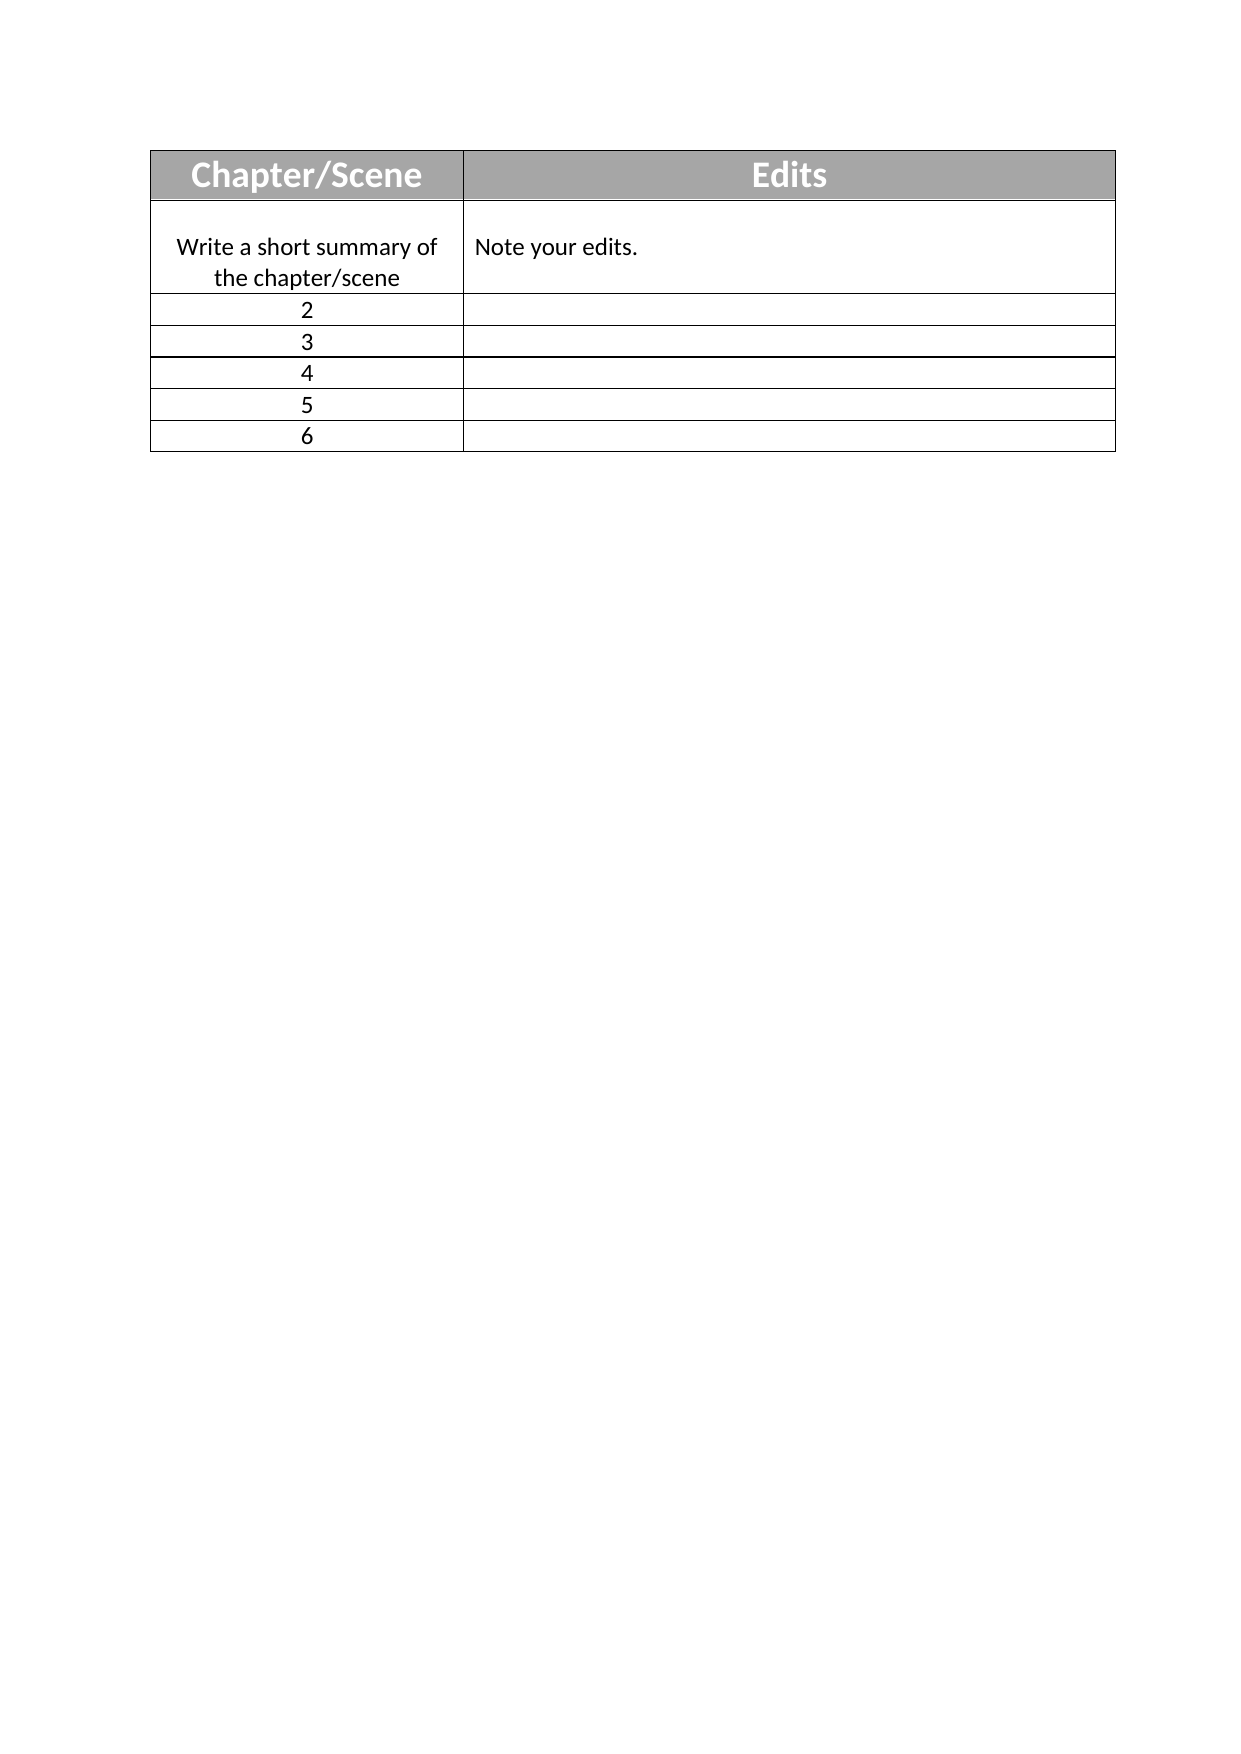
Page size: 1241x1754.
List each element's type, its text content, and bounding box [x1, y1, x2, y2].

table_cell 5 [151, 389, 463, 419]
table_cell [464, 389, 1115, 419]
table_cell [464, 326, 1115, 356]
table_cell [464, 358, 1115, 388]
table_cell 3 [151, 326, 463, 356]
table_cell 4 [151, 358, 463, 388]
table_header Edits [464, 151, 1115, 199]
table_cell Write a short summary of the chapter/scene [151, 201, 463, 293]
table_header Chapter/Scene [151, 151, 463, 199]
table_cell [464, 294, 1115, 325]
table_cell 2 [151, 294, 463, 325]
table_cell [464, 421, 1115, 451]
table_cell Note your edits. [464, 201, 1115, 293]
table_cell 6 [151, 421, 463, 451]
